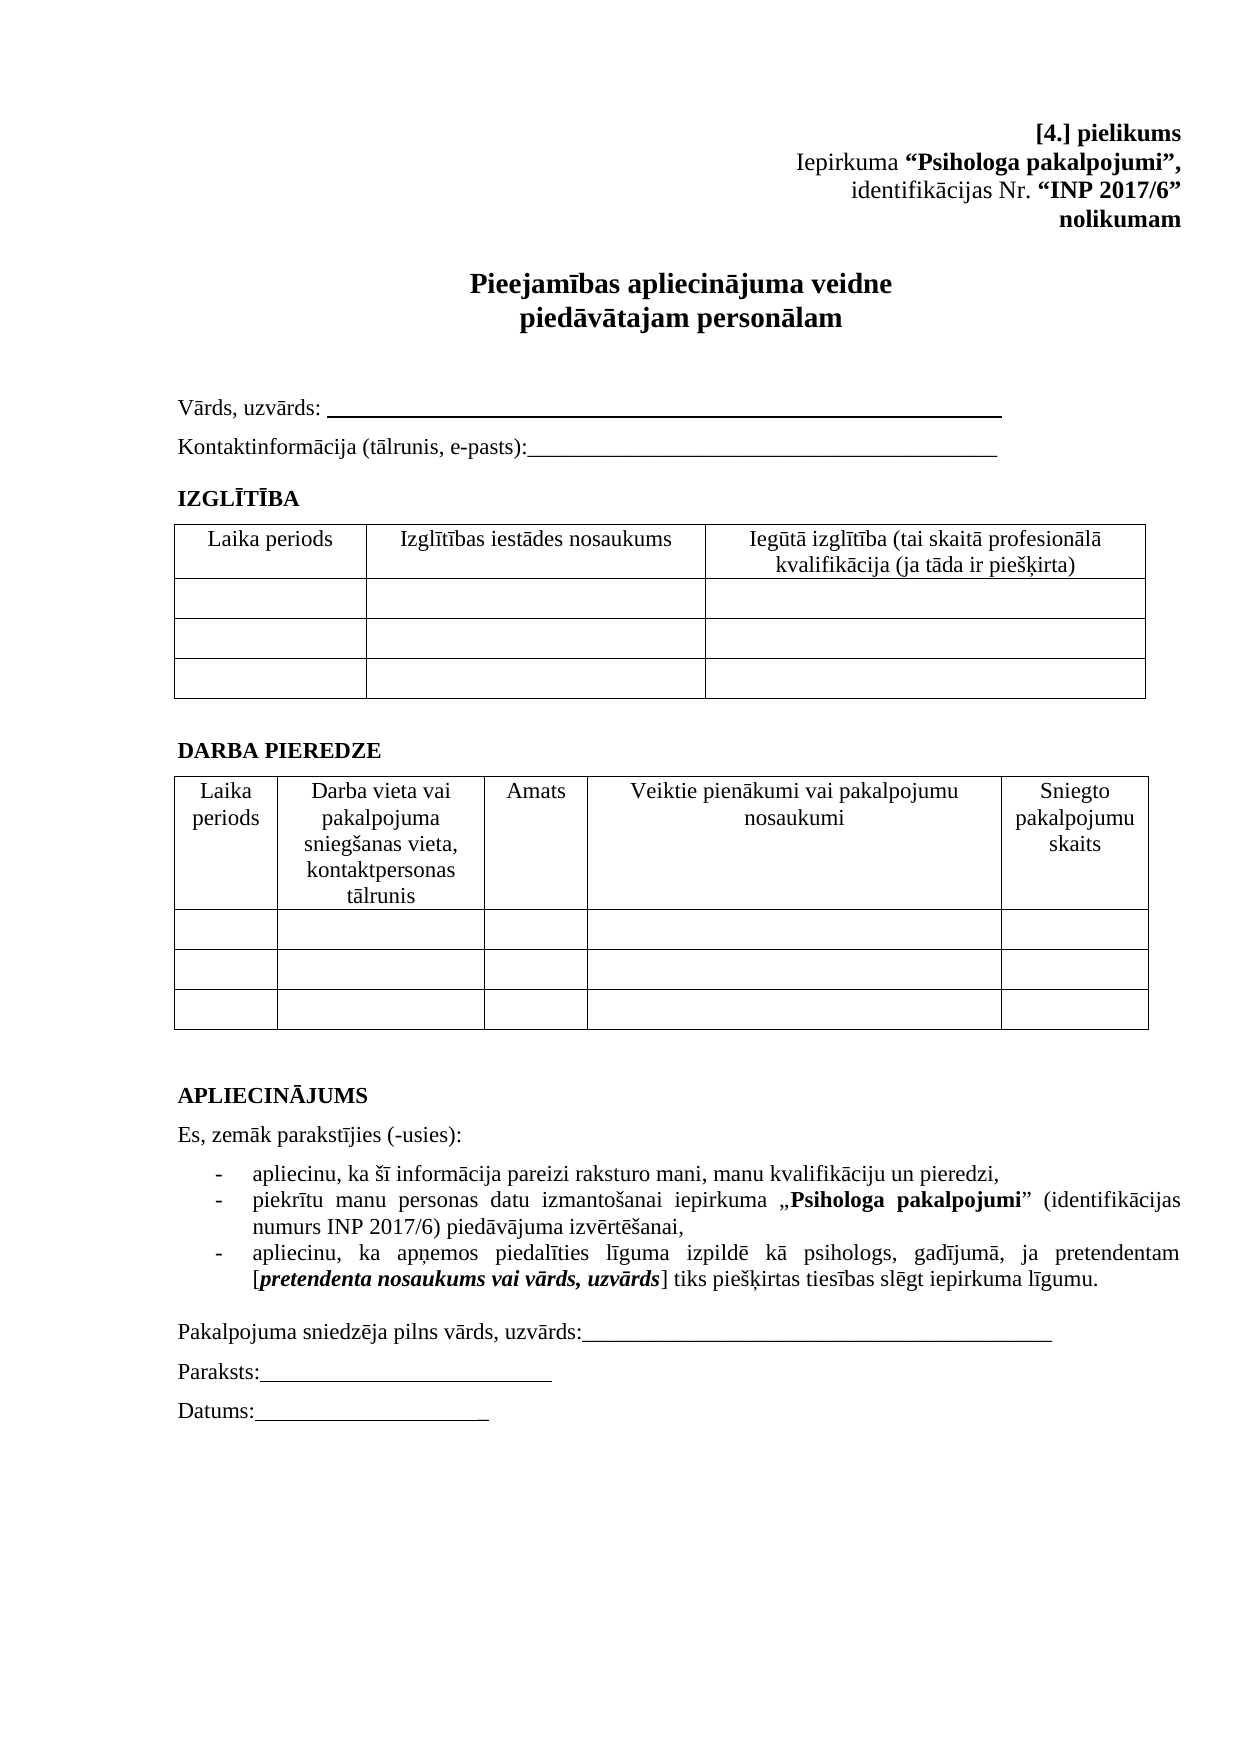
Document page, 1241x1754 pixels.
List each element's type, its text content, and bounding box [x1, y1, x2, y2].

table_header Darba vieta vai pakalpojuma sniegšanas vieta, kontaktpersonas tālrunis [278, 777, 484, 909]
table_header Sniegto pakalpojumu skaits [1002, 777, 1148, 909]
text piedāvātajam personālam [177, 300, 1185, 334]
table_cell [175, 619, 366, 657]
text Datums: _ [177, 1397, 1181, 1423]
text nolikumam [177, 204, 1181, 233]
table_cell [1002, 910, 1148, 949]
table_cell [278, 950, 484, 989]
table_cell [367, 659, 705, 697]
table_cell [706, 619, 1145, 657]
table_cell [367, 579, 705, 618]
list piekrītu manu personas datu izmantošanai iepirkuma „Psihologa pakalpojumi” (identifikācijas numurs INP 2017/6) piedāvājuma izvērtēšanai, [215, 1186, 1181, 1239]
table_cell [278, 910, 484, 949]
table_cell [485, 910, 587, 949]
table_cell [588, 910, 1001, 949]
text Es, zemāk parakstījies (-usies): [177, 1121, 1181, 1148]
table_cell [278, 990, 484, 1029]
table_cell [485, 950, 587, 989]
table_cell [1002, 950, 1148, 989]
text Pieejamības apliecinājuma veidne [177, 267, 1185, 300]
table_cell [706, 579, 1145, 618]
table_cell [175, 659, 366, 697]
text DARBA PIEREDZE [177, 737, 1181, 764]
text Vārds, uzvārds: [177, 394, 1181, 420]
table_header Veiktie pienākumi vai pakalpojumu nosaukumi [588, 777, 1001, 909]
text APLIECINĀJUMS [177, 1082, 1181, 1109]
text identifikācijas Nr. “INP 2017/6” [177, 176, 1181, 204]
text Kontaktinformācija (tālrunis, e-pasts):_________________________________________ [177, 433, 1181, 459]
table_cell [588, 950, 1001, 989]
table_cell [175, 579, 366, 618]
table_header Laika periods [175, 777, 277, 909]
text Paraksts: [177, 1358, 1181, 1384]
table_cell [1002, 990, 1148, 1029]
table_header Laika periods [175, 525, 366, 578]
text Iepirkuma “Psihologa pakalpojumi”, [177, 147, 1181, 176]
list apliecinu, ka apņemos piedalīties līguma izpildē kā psihologs, gadījumā, ja pretendentam [pretendenta nosaukums vai vārds, uzvārds] tiks piešķirtas tiesības slēgt iepirkuma līgumu. [215, 1239, 1181, 1292]
table_header Iegūtā izglītība (tai skaitā profesionālā kvalifikācija (ja tāda ir piešķirta) [706, 525, 1145, 578]
table_cell [367, 619, 705, 657]
table_cell [175, 990, 277, 1029]
table_header Izglītības iestādes nosaukums [367, 525, 705, 578]
text [4.] pielikums [295, 118, 1181, 147]
table_header Amats [485, 777, 587, 909]
list apliecinu, ka šī informācija pareizi raksturo mani, manu kvalifikāciju un pieredzi, [215, 1160, 1181, 1186]
table_cell [588, 990, 1001, 1029]
table_cell [706, 659, 1145, 697]
table_cell [175, 910, 277, 949]
table_cell [175, 950, 277, 989]
text Pakalpojuma sniedzēja pilns vārds, uzvārds:_________________________________________ [177, 1318, 1181, 1344]
table_cell [485, 990, 587, 1029]
text IZGLĪTĪBA [177, 485, 1181, 511]
